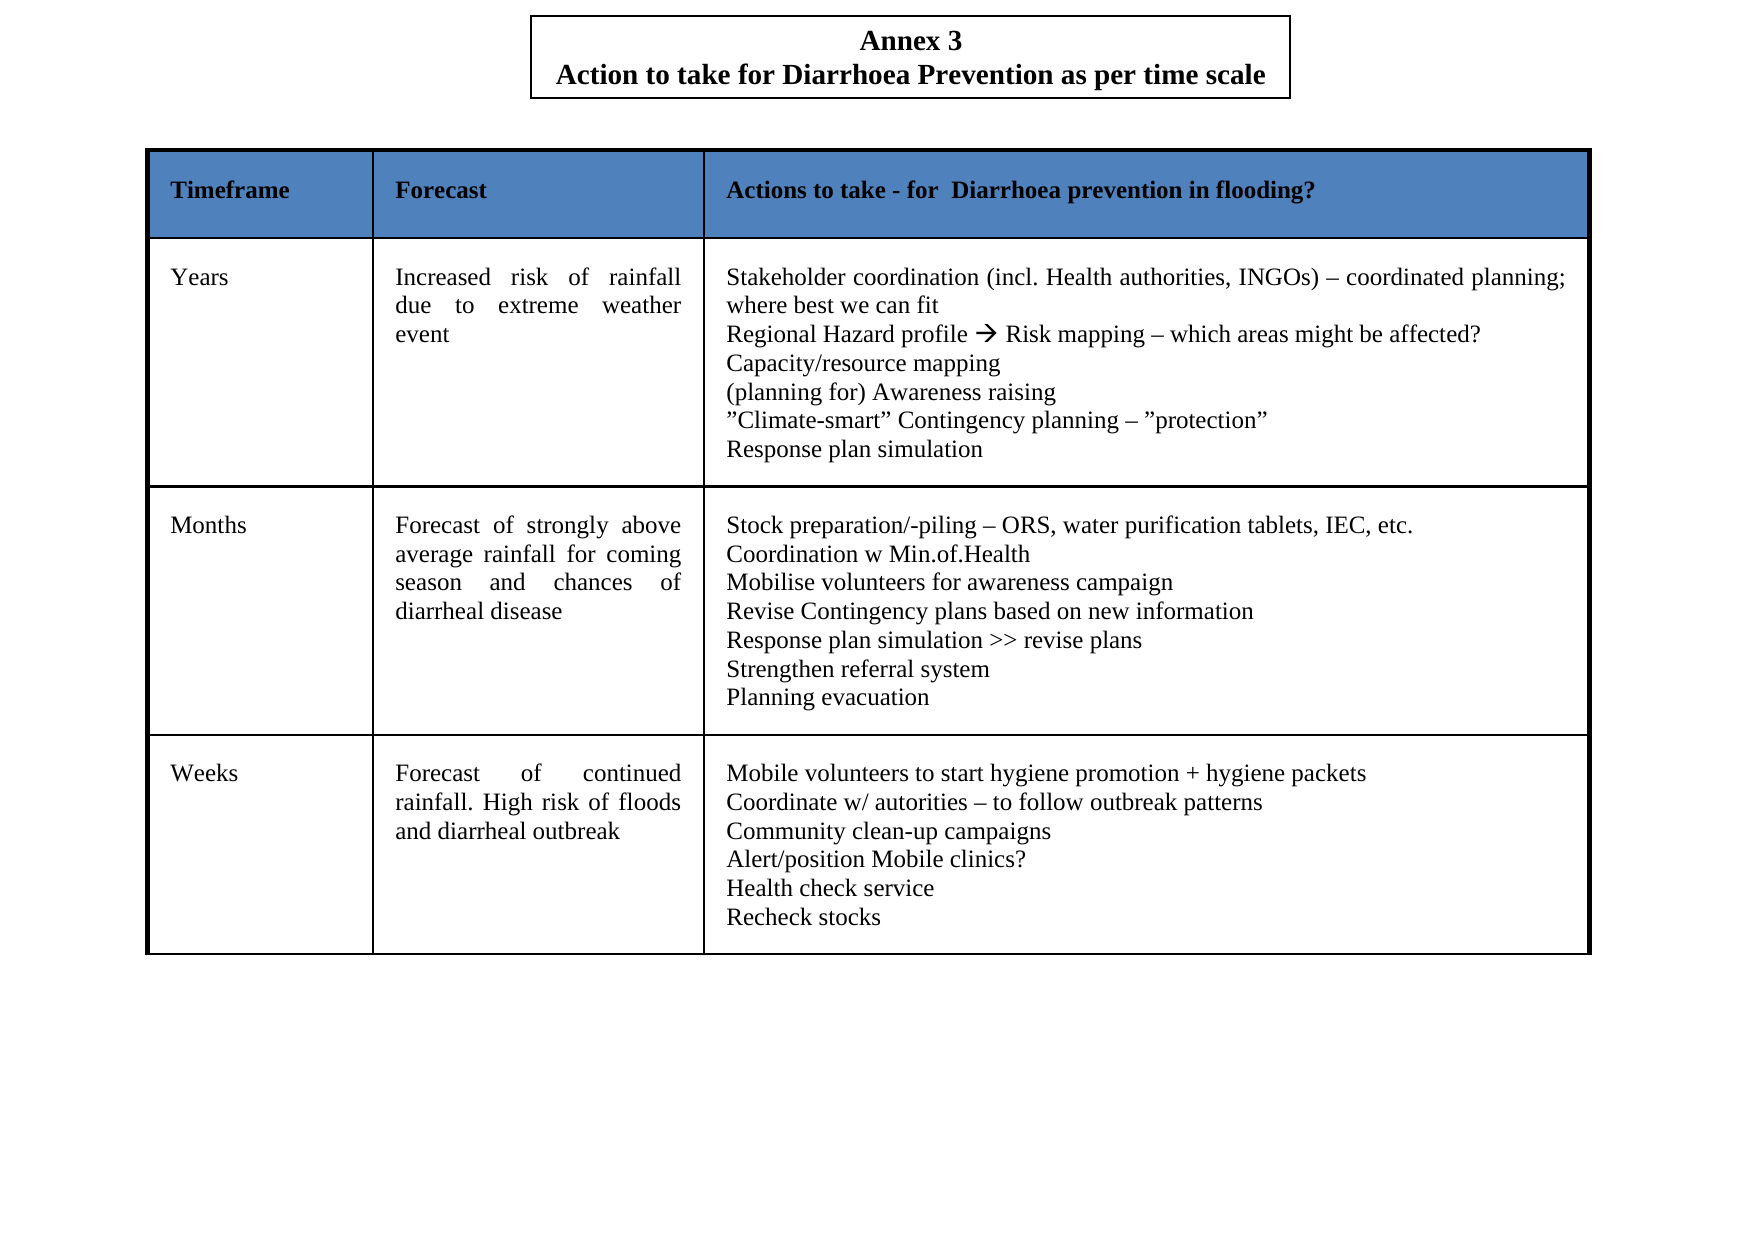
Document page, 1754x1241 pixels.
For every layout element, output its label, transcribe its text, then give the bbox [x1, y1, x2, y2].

table_cell Mobile volunteers to start hygiene promotion + hygiene packets Coordinate w/ autorities – to follow outbreak patterns Community clean-up campaigns Alert/position Mobile clinics? Health check service Recheck stocks [705, 736, 1587, 953]
table_cell Stock preparation/-piling – ORS, water purification tablets, IEC, etc. Coordination w Min.of.Health Mobilise volunteers for awareness campaign Revise Contingency plans based on new information Response plan simulation >> revise plans Strengthen referral system Planning evacuation [705, 488, 1587, 734]
table_cell Forecast of continued rainfall. High risk of floods and diarrheal outbreak [374, 736, 703, 953]
table_cell Forecast of strongly above average rainfall for coming season and chances of diarrheal disease [374, 488, 703, 734]
table_cell Weeks [150, 736, 372, 953]
table_cell Months [150, 488, 372, 734]
table_cell Increased risk of rainfall due to extreme weather event [374, 239, 703, 485]
table_cell Stakeholder coordination (incl. Health authorities, INGOs) – coordinated planning; where best we can fit Regional Hazard profile Risk mapping – which areas might be affected? Capacity/resource mapping (planning for) Awareness raising ”Climate-smart” Contingency planning – ”protection” Response plan simulation [705, 239, 1587, 485]
table_header Timeframe [150, 152, 372, 237]
table_header Forecast [374, 152, 703, 237]
table_cell Years [150, 239, 372, 485]
table_header Actions to take - for Diarrhoea prevention in flooding? [705, 152, 1587, 237]
